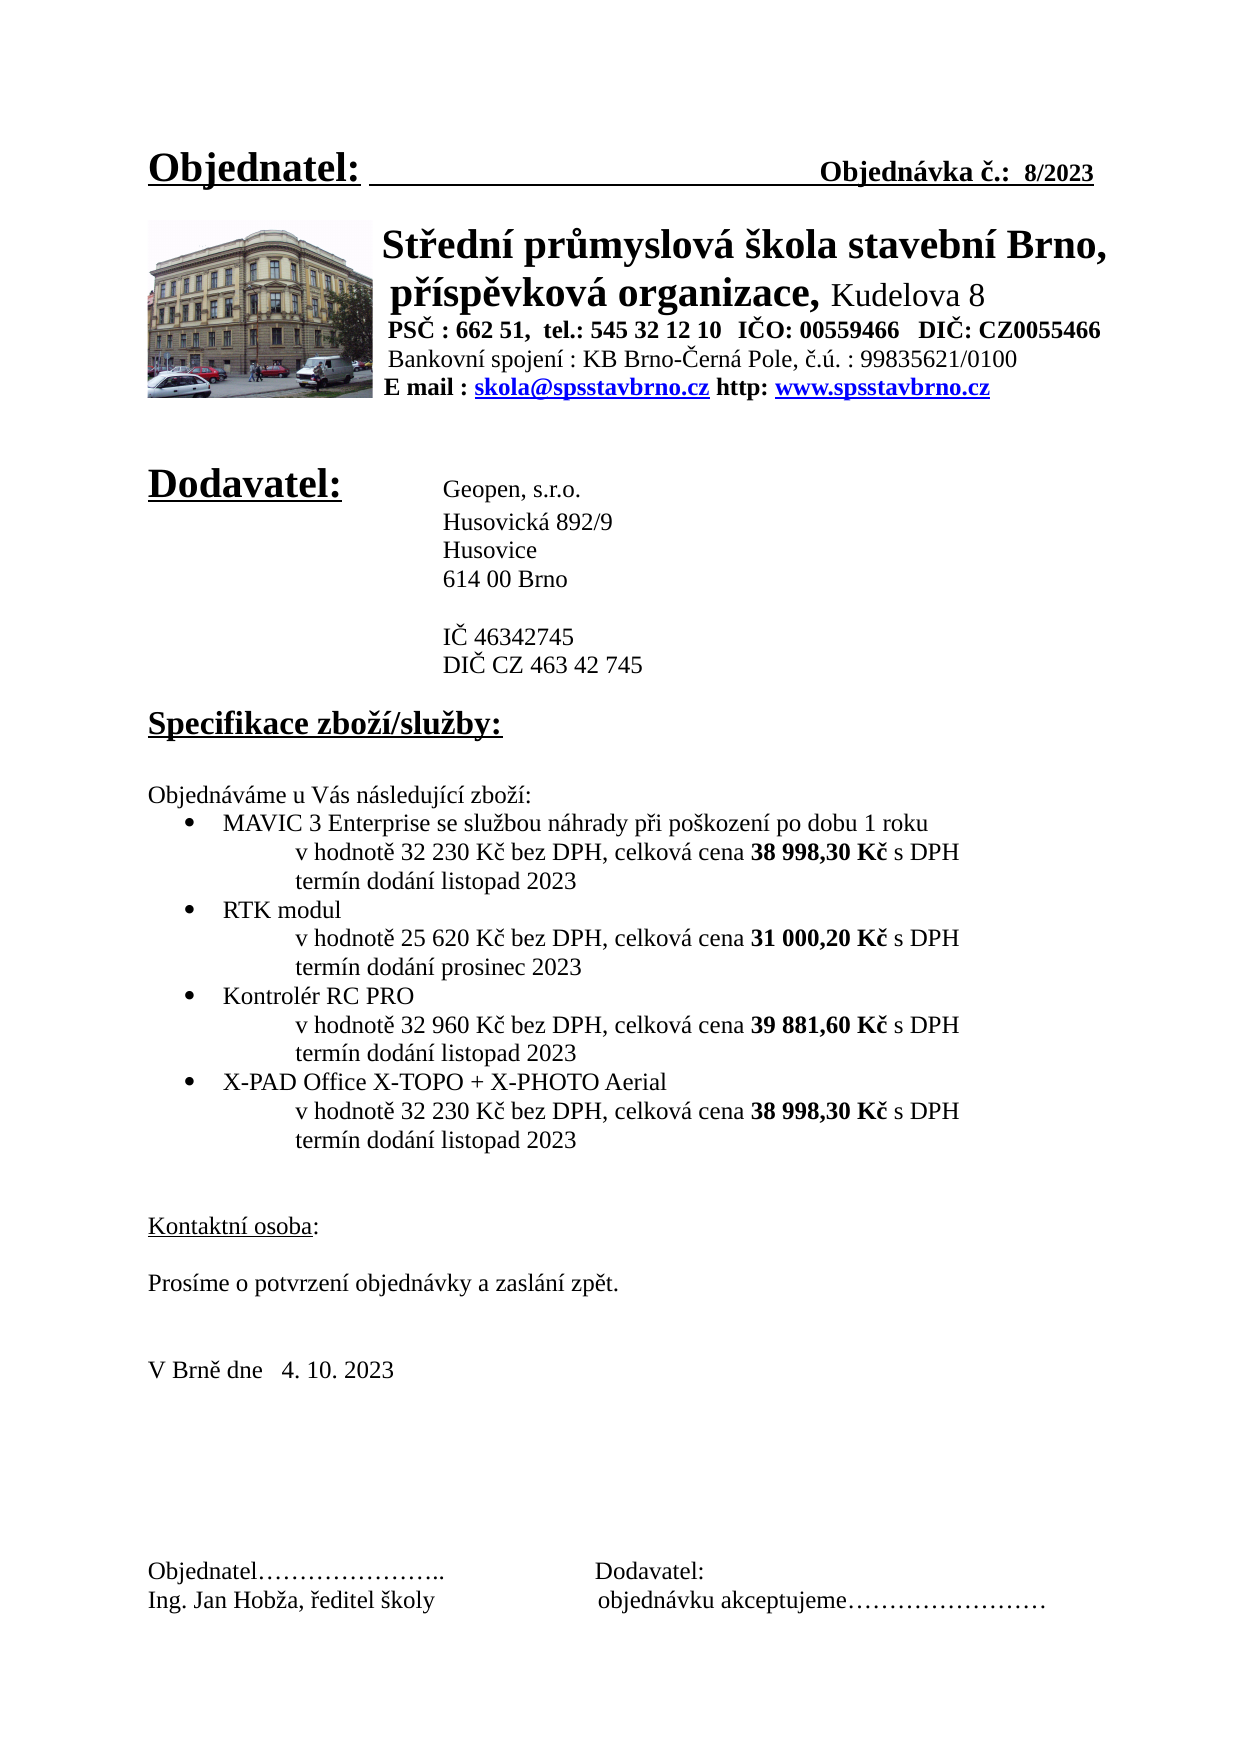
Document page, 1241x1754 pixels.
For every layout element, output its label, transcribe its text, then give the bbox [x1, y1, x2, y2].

text Střední průmyslová škola stavební Brno, [369, 219, 1144, 267]
text E mail : skola@spsstavbrno.cz http: www.spsstavbrno.cz [295, 372, 1144, 401]
text 614 00 Brno [148, 564, 1144, 593]
text Kontaktní osoba: [148, 1211, 1144, 1240]
list MAVIC 3 Enterprise se službou náhrady při poškození po dobu 1 roku v hodnotě 32 230 Kč bez DPH, celková cena 38 998,30 Kč s DPH termín dodání listopad 2023 [185, 808, 1144, 895]
list RTK modul v hodnotě 25 620 Kč bez DPH, celková cena 31 000,20 Kč s DPH termín dodání prosinec 2023 [185, 895, 1144, 981]
text Dodavatel: Geopen, s.r.o. [148, 459, 1144, 507]
text Husovická 892/9 [148, 507, 1144, 535]
picture [147, 220, 369, 398]
text Husovice [148, 535, 1144, 564]
list X-PAD Office X-TOPO + X-PHOTO Aerial v hodnotě 32 230 Kč bez DPH, celková cena 38 998,30 Kč s DPH termín dodání listopad 2023 [185, 1067, 1144, 1153]
text Objednatel: Objednávka č.: 8/2023 [148, 142, 1144, 190]
text Specifikace zboží/služby: [148, 703, 1144, 741]
text Ing. Jan Hobža, ředitel školy objednávku akceptujeme…………………… [148, 1585, 1144, 1642]
text DIČ CZ 463 42 745 [369, 650, 1144, 679]
list Kontrolér RC PRO v hodnotě 32 960 Kč bez DPH, celková cena 39 881,60 Kč s DPH termín dodání listopad 2023 [185, 981, 1144, 1067]
text IČ 46342745 [369, 622, 1144, 650]
subtitle PSČ : 662 51, tel.: 545 32 12 10 IČO: 00559466 DIČ: CZ0055466 [295, 315, 1144, 344]
text V Brně dne 4. 10. 2023 [148, 1355, 1144, 1383]
text Prosíme o potvrzení objednávky a zaslání zpět. [148, 1268, 1144, 1297]
text Objednatel………………….. Dodavatel: [148, 1556, 1144, 1585]
text Objednáváme u Vás následující zboží: [148, 780, 1144, 808]
text Bankovní spojení : KB Brno-Černá Pole, č.ú. : 99835621/0100 [295, 344, 1144, 372]
text příspěvková organizace, Kudelova 8 [369, 267, 1144, 315]
